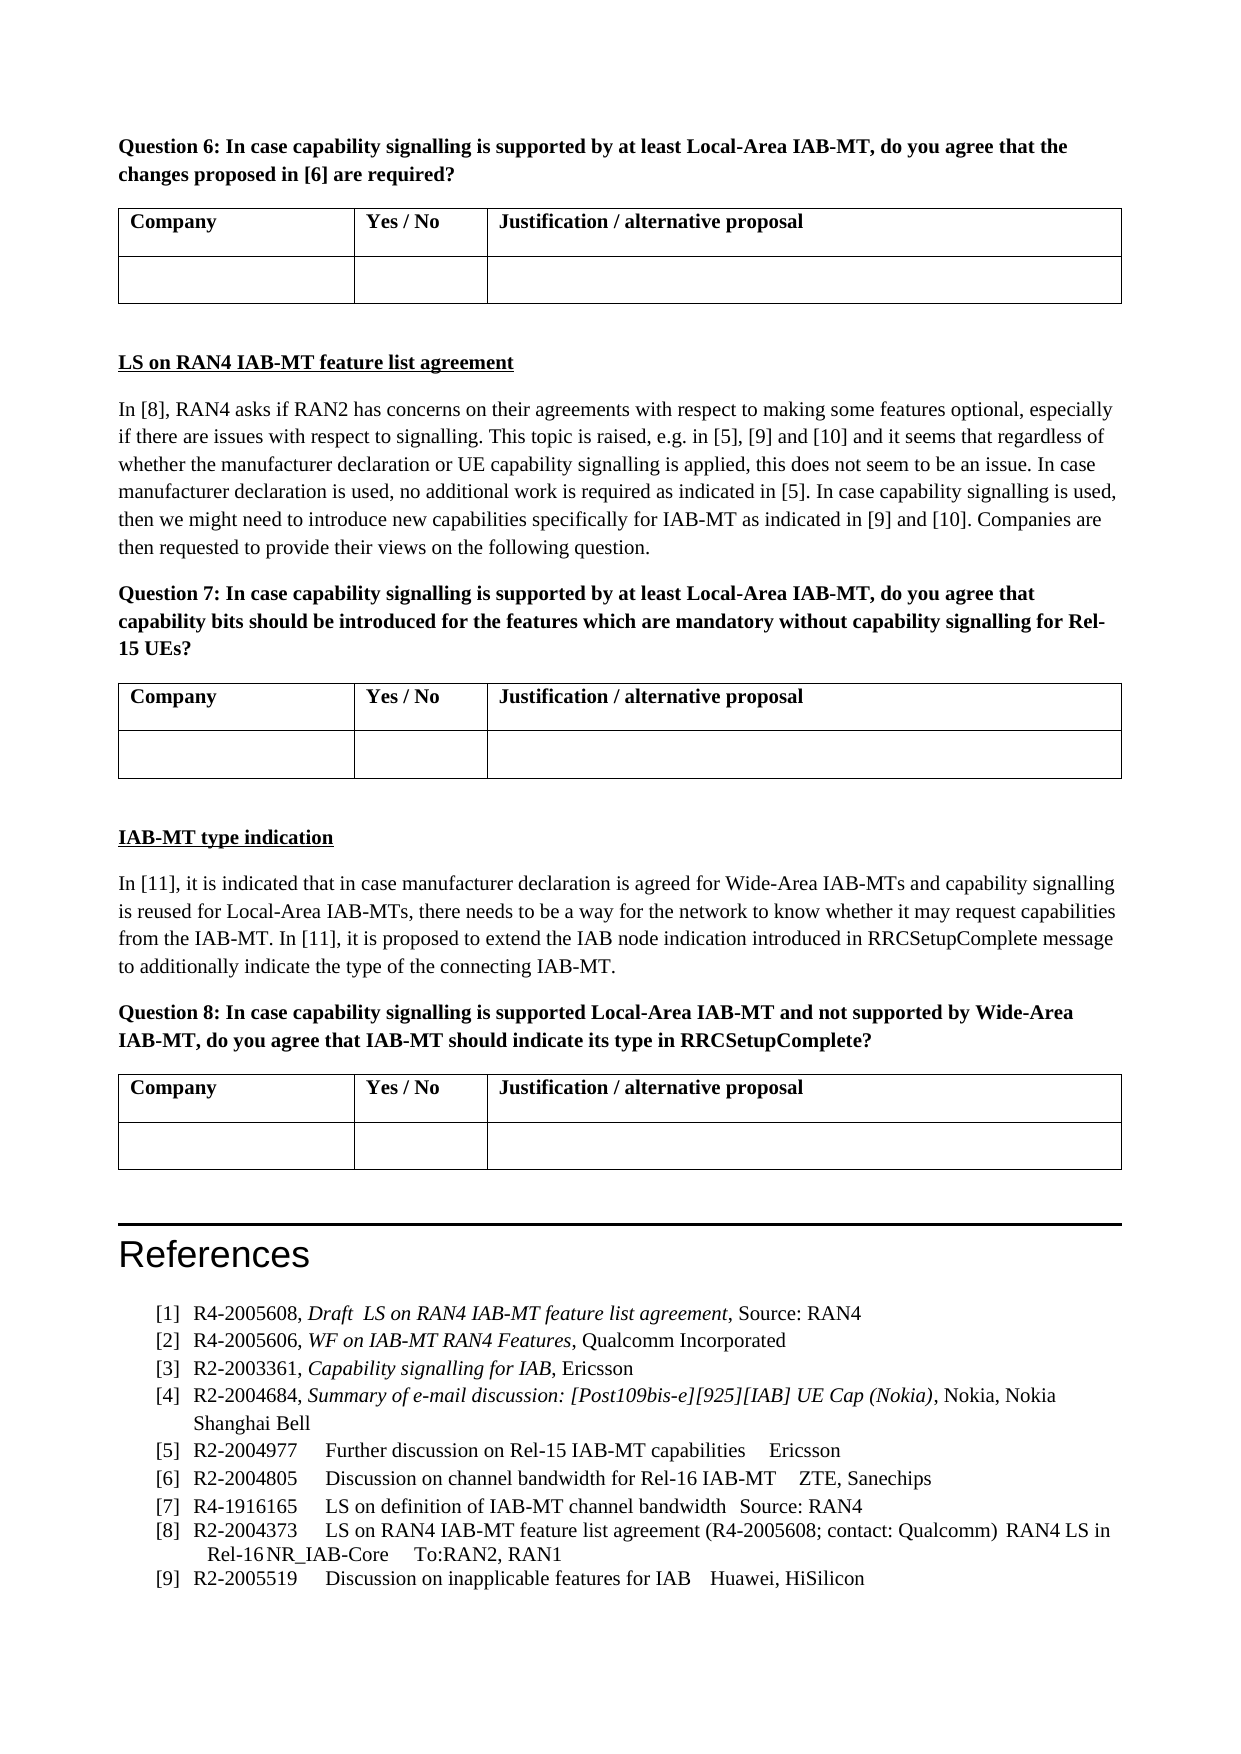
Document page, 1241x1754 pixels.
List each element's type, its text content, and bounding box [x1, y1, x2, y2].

text LS on RAN4 IAB-MT feature list agreement [118, 350, 1122, 374]
table_header Company [119, 684, 354, 730]
list R4-1916165 LS on definition of IAB-MT channel bandwidth Source: RAN4 [156, 1494, 1122, 1518]
table_header Justification / alternative proposal [488, 209, 1121, 256]
text IAB-MT type indication [118, 825, 1122, 849]
text Question 6: In case capability signalling is supported by at least Local-Area IAB-MT, do you agree that the changes proposed in [6] are required? [118, 134, 1122, 186]
table_cell [355, 1123, 487, 1169]
table_cell [119, 1123, 354, 1169]
table_cell [488, 731, 1121, 777]
text Question 7: In case capability signalling is supported by at least Local-Area IAB-MT, do you agree that capability bits should be introduced for the features which are mandatory without capability signalling for Rel-15 UEs? [118, 581, 1122, 660]
list R2-2004977 Further discussion on Rel-15 IAB-MT capabilities Ericsson [156, 1438, 1122, 1462]
table_header Yes / No [355, 209, 487, 256]
list R4-2005608, Draft LS on RAN4 IAB-MT feature list agreement, Source: RAN4 [156, 1300, 1122, 1324]
table_cell [355, 257, 487, 303]
list R2-2004805 Discussion on channel bandwidth for Rel-16 IAB-MT ZTE, Sanechips [156, 1466, 1122, 1490]
text In [11], it is indicated that in case manufacturer declaration is agreed for Wide-Area IAB-MTs and capability signalling is reused for Local-Area IAB-MTs, there needs to be a way for the network to know whether it may request capabilities from the IAB-MT. In [11], it is proposed to extend the IAB node indication introduced in RRCSetupComplete message to additionally indicate the type of the connecting IAB-MT. [118, 871, 1122, 978]
table_cell [488, 257, 1121, 303]
table_header Company [119, 209, 354, 256]
table_header Justification / alternative proposal [488, 1075, 1121, 1122]
table_cell [355, 731, 487, 777]
table_cell [488, 1123, 1121, 1169]
text In [8], RAN4 asks if RAN2 has concerns on their agreements with respect to making some features optional, especially if there are issues with respect to signalling. This topic is raised, e.g. in [5], [9] and [10] and it seems that regardless of whether the manufacturer declaration or UE capability signalling is applied, this does not seem to be an issue. In case manufacturer declaration is used, no additional work is required as indicated in [5]. In case capability signalling is used, then we might need to introduce new capabilities specifically for IAB-MT as indicated in [9] and [10]. Companies are then requested to provide their views on the following question. [118, 397, 1122, 559]
table_cell [119, 731, 354, 777]
subtitle References [118, 1226, 1122, 1275]
table_header Yes / No [355, 1075, 487, 1122]
table_header Yes / No [355, 684, 487, 730]
list R4-2005606, WF on IAB-MT RAN4 Features, Qualcomm Incorporated [156, 1328, 1122, 1352]
table_header Justification / alternative proposal [488, 684, 1121, 730]
table_cell [119, 257, 354, 303]
list R2-2004684, Summary of e-mail discussion: [Post109bis-e][925][IAB] UE Cap (Nokia), Nokia, Nokia Shanghai Bell [156, 1383, 1122, 1435]
list R2-2004373 LS on RAN4 IAB-MT feature list agreement (R4-2005608; contact: Qualcomm) RAN4 LS in Rel-16 NR_IAB-Core To:RAN2, RAN1 [156, 1518, 1122, 1566]
table_header Company [119, 1075, 354, 1122]
list R2-2003361, Capability signalling for IAB, Ericsson [156, 1356, 1122, 1380]
text Question 8: In case capability signalling is supported Local-Area IAB-MT and not supported by Wide-Area IAB-MT, do you agree that IAB-MT should indicate its type in RRCSetupComplete? [118, 1000, 1122, 1052]
list R2-2005519 Discussion on inapplicable features for IAB Huawei, HiSilicon [156, 1566, 1122, 1590]
